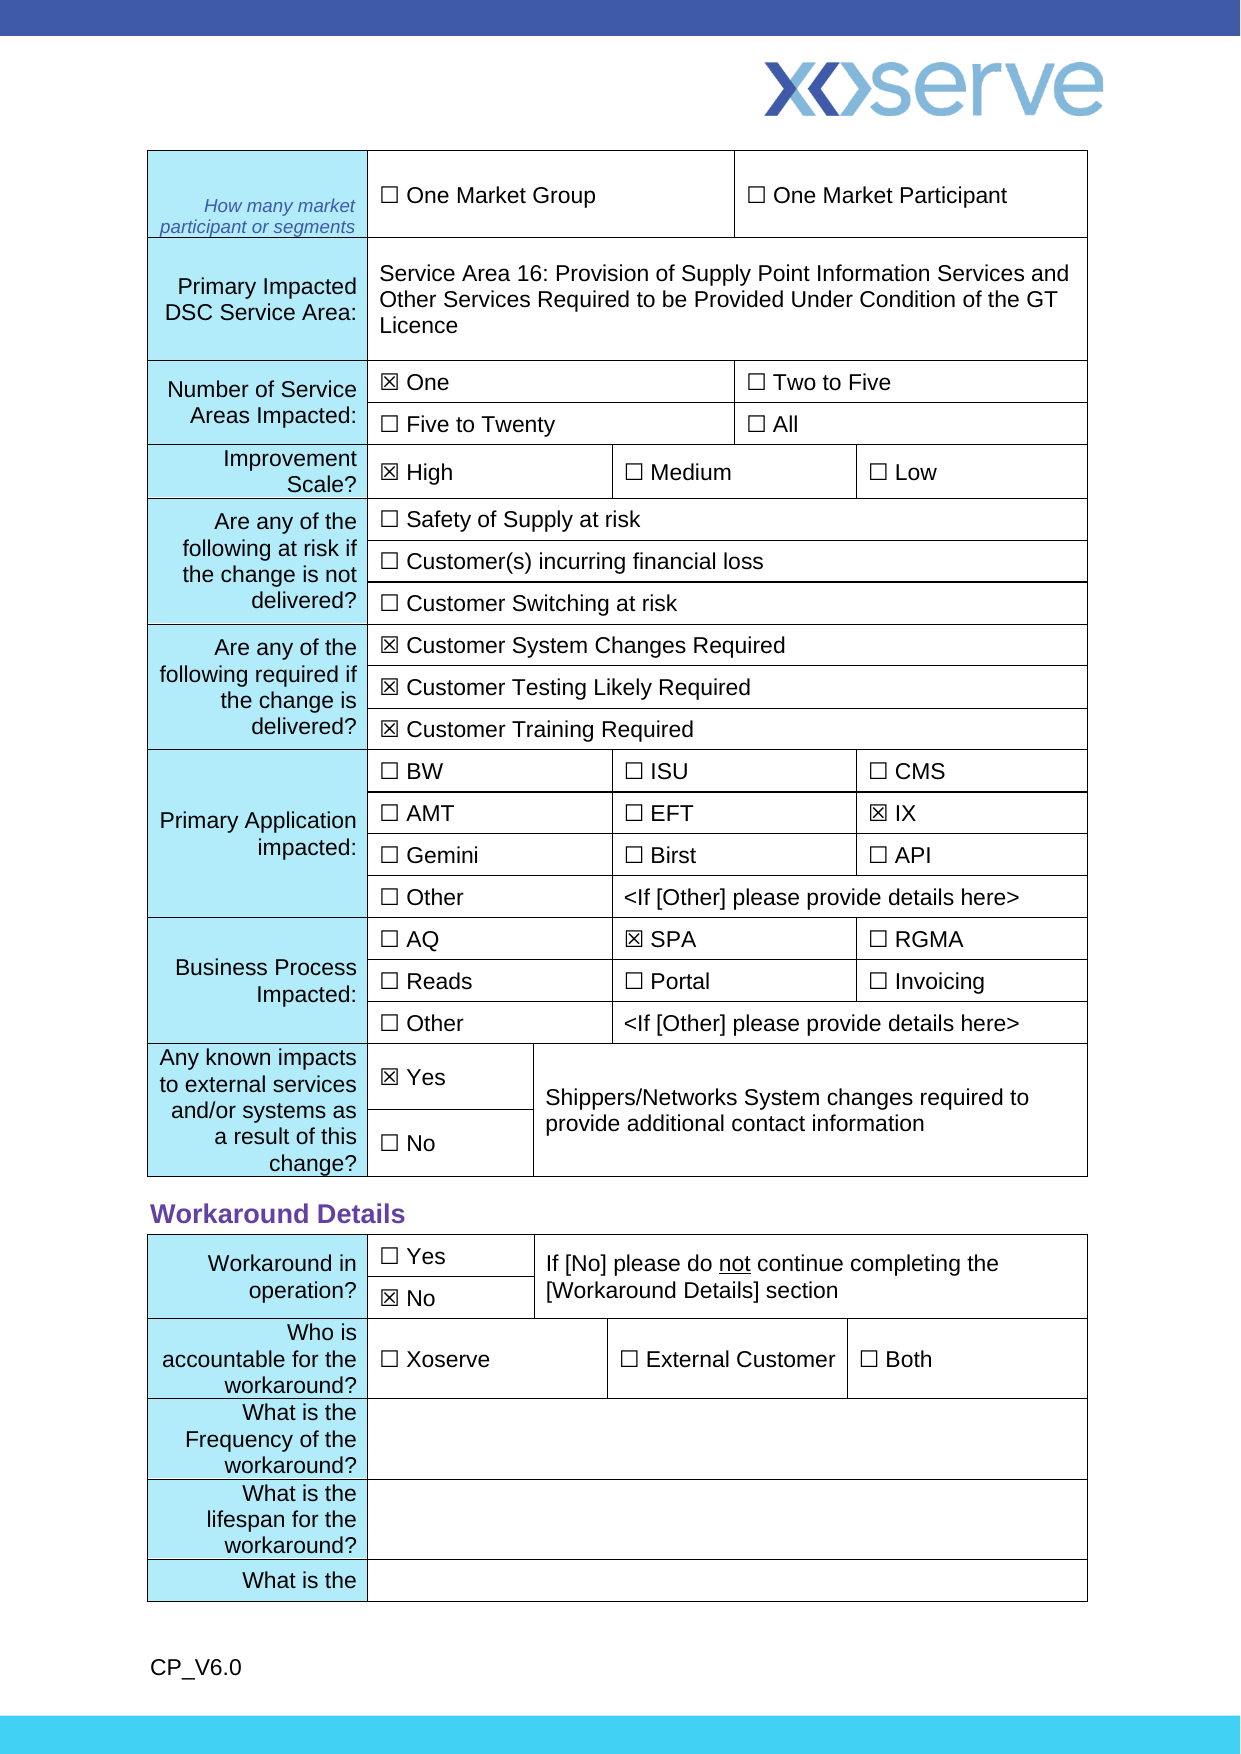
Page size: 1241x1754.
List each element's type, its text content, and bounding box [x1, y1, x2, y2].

table_cell Who is accountable for the workaround? [148, 1319, 367, 1398]
table_cell Five to Twenty [368, 403, 734, 444]
table_header If [No] please do not continue completing the [Workaround Details] section [535, 1235, 1087, 1318]
picture [764, 62, 1104, 116]
table_cell Number of Service Areas Impacted: [148, 361, 367, 444]
table_cell Primary Impacted DSC Service Area: [148, 238, 367, 360]
table_cell Xoserve [368, 1319, 607, 1398]
table_cell Customer(s) incurring financial loss [368, 541, 1087, 581]
table_cell CMS [857, 750, 1087, 791]
table_cell <If [Other] please provide details here> [613, 1002, 1087, 1043]
table_cell High [368, 445, 612, 497]
table_cell BW [368, 750, 612, 791]
table_cell Portal [613, 960, 856, 1001]
table_cell Shippers/Networks System changes required to provide additional contact information [534, 1044, 1087, 1176]
table_cell Customer System Changes Required [368, 625, 1087, 665]
table_cell [368, 1560, 1087, 1601]
table_header Workaround in operation? [148, 1235, 367, 1318]
table_cell Low [857, 445, 1087, 497]
table_header Yes [368, 1235, 534, 1276]
table_cell What is the Frequency of the workaround? [148, 1399, 367, 1478]
table_cell SPA [613, 918, 856, 959]
table_cell IX [857, 793, 1087, 833]
table_cell <If [Other] please provide details here> [613, 876, 1087, 917]
table_cell Primary Application impacted: [148, 750, 367, 917]
table_cell AMT [368, 793, 612, 833]
table_cell Other [368, 876, 612, 917]
table_cell [368, 1399, 1087, 1478]
table_cell All [735, 403, 1087, 444]
table_cell Customer Testing Likely Required [368, 666, 1087, 707]
table_cell No [368, 1110, 533, 1176]
table_cell RGMA [857, 918, 1087, 959]
table_cell EFT [613, 793, 856, 833]
table_cell AQ [368, 918, 612, 959]
table_cell Are any of the following at risk if the change is not delivered? [148, 499, 367, 623]
table_cell [368, 1480, 1087, 1558]
table_cell Medium [613, 445, 856, 497]
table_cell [148, 1560, 367, 1601]
table_cell Both [848, 1319, 1087, 1398]
table_cell Invoicing [857, 960, 1087, 1001]
table_cell Customer Switching at risk [368, 583, 1087, 623]
table_cell Business Process Impacted: [148, 918, 367, 1043]
table_cell Improvement Scale? [148, 445, 367, 497]
table_cell One Market Group [368, 151, 734, 237]
table_cell Any known impacts to external services and/or systems as a result of this change? [148, 1044, 367, 1176]
table_cell Are any of the following required if the change is delivered? [148, 625, 367, 749]
table_cell Customer Training Required [368, 709, 1087, 749]
table_cell External Customer [608, 1319, 847, 1398]
table_cell ISU [613, 750, 856, 791]
table_cell Birst [613, 834, 856, 875]
table_cell API [857, 834, 1087, 875]
table_cell One Market Participant [735, 151, 1087, 237]
table_cell No [368, 1277, 534, 1318]
table_cell Two to Five [735, 361, 1087, 402]
table_cell What is the lifespan for the workaround? [148, 1480, 367, 1558]
table_cell Gemini [368, 834, 612, 875]
table_cell Other [368, 1002, 612, 1043]
subtitle Workaround Details [150, 1198, 1090, 1229]
table_cell Yes [368, 1044, 533, 1108]
table_cell Safety of Supply at risk [368, 499, 1087, 539]
table_cell Reads [368, 960, 612, 1001]
table_cell One [368, 361, 734, 402]
